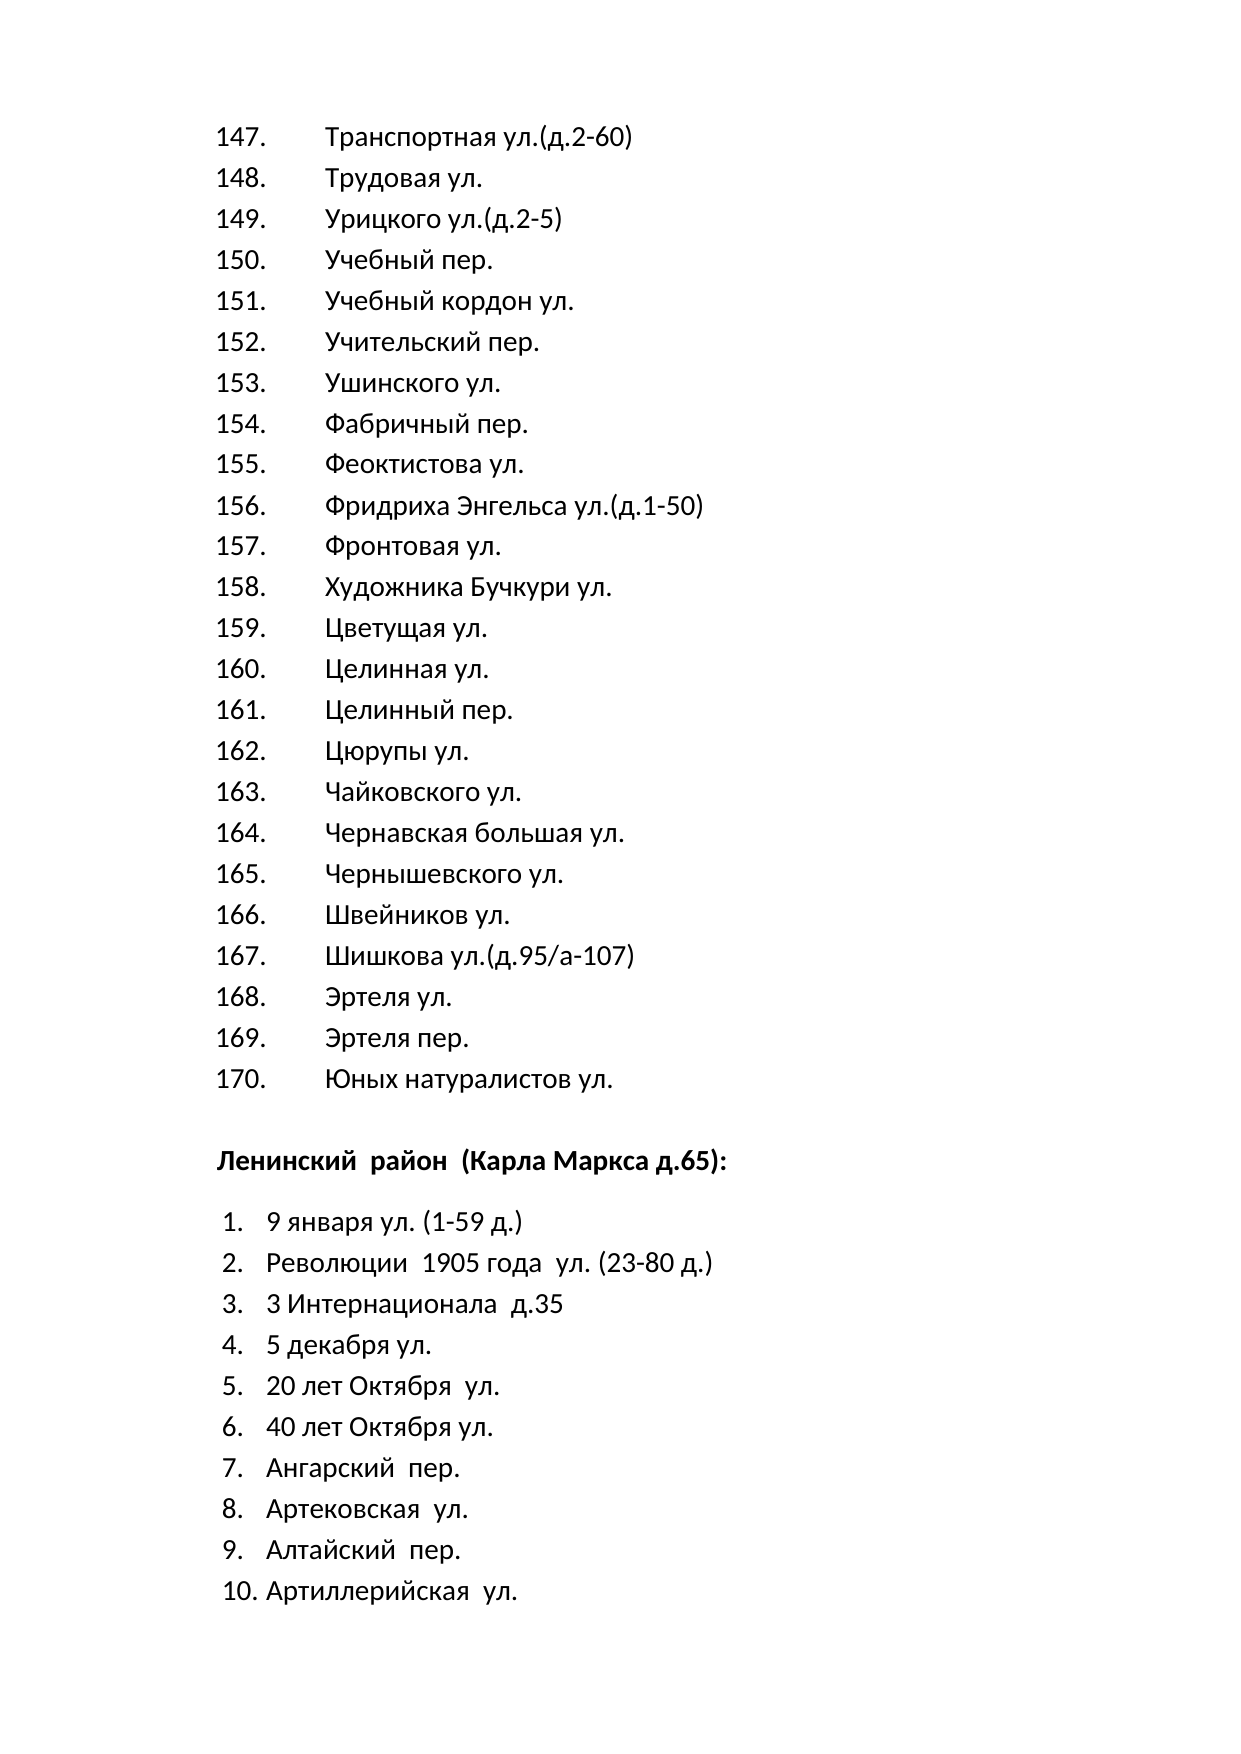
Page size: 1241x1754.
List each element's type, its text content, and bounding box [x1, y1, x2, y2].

list Учительский пер. [215, 323, 1152, 358]
list Феоктистова ул. [215, 446, 1152, 481]
list Чернавская большая ул. [215, 814, 1152, 850]
list Артековская ул. [222, 1490, 1152, 1526]
list Шишкова ул.(д.95/а-107) [215, 937, 1152, 972]
list Алтайский пер. [222, 1531, 1152, 1566]
list 20 лет Октября ул. [222, 1367, 1152, 1403]
list Целинный пер. [215, 691, 1152, 727]
list Учебный пер. [215, 241, 1152, 277]
list Цветущая ул. [215, 609, 1152, 645]
list Урицкого ул.(д.2-5) [215, 200, 1152, 236]
list Чайковского ул. [215, 773, 1152, 809]
list Ангарский пер. [222, 1449, 1152, 1484]
list Революции 1905 года ул. (23-80 д.) [222, 1244, 1152, 1280]
list Фабричный пер. [215, 405, 1152, 440]
list Ушинского ул. [215, 364, 1152, 399]
list Эртеля ул. [215, 978, 1152, 1013]
list Эртеля пер. [215, 1019, 1152, 1054]
list Швейников ул. [215, 896, 1152, 932]
list Артиллерийская ул. [222, 1572, 1152, 1607]
list Фронтовая ул. [215, 527, 1152, 563]
list Учебный кордон ул. [215, 282, 1152, 317]
list Целинная ул. [215, 650, 1152, 686]
list Фридриха Энгельса ул.(д.1-50) [215, 487, 1152, 522]
list Художника Бучкури ул. [215, 568, 1152, 604]
list 9 января ул. (1-59 д.) [222, 1203, 1152, 1239]
text Ленинский район (Карла Маркса д.65): [177, 1142, 1152, 1177]
list Транспортная ул.(д.2-60) [215, 118, 1152, 154]
list Юных натуралистов ул. [215, 1060, 1152, 1095]
list 5 декабря ул. [222, 1326, 1152, 1362]
list Чернышевского ул. [215, 855, 1152, 891]
list Трудовая ул. [215, 159, 1152, 195]
list 40 лет Октября ул. [222, 1408, 1152, 1444]
list Цюрупы ул. [215, 732, 1152, 768]
list 3 Интернационала д.35 [222, 1285, 1152, 1321]
